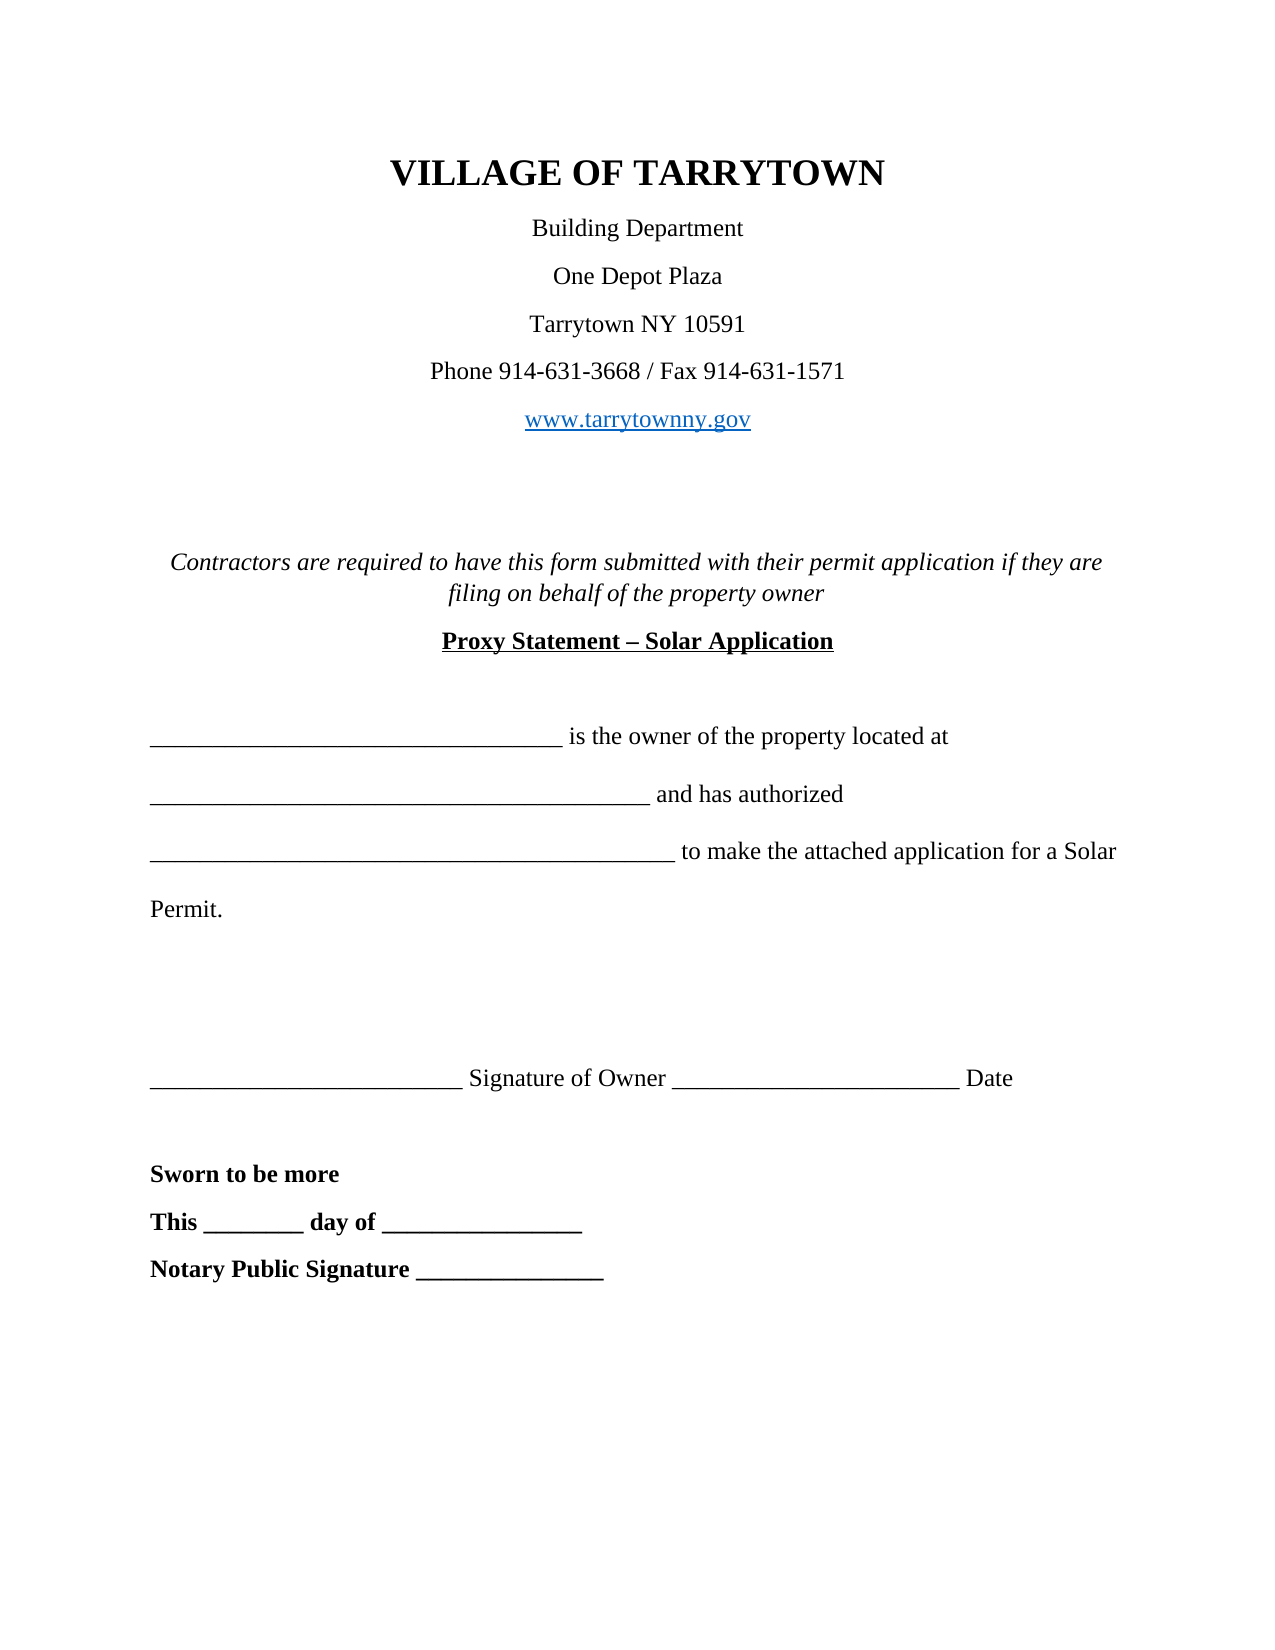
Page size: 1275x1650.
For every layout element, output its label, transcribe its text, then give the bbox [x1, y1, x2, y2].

text _________________________________ is the owner of the property located at ________________________________________ and has authorized __________________________________________ to make the attached application for a Solar Permit. [150, 721, 1125, 923]
text _________________________ Signature of Owner _______________________ Date [150, 1063, 1125, 1092]
text One Depot Plaza [150, 261, 1125, 290]
text VILLAGE OF TARRYTOWN [150, 150, 1125, 193]
text This ________ day of ________________ [150, 1207, 1125, 1235]
text Notary Public Signature _______________ [150, 1254, 1125, 1283]
text Building Department [150, 213, 1125, 242]
text www.tarrytownny.gov [150, 404, 1125, 433]
text Contractors are required to have this form submitted with their permit application if they are filing on behalf of the property owner [150, 547, 1125, 607]
text Phone 914-631-3668 / Fax 914-631-1571 [150, 356, 1125, 385]
text Proxy Statement – Solar Application [150, 626, 1125, 655]
text Sworn to be more [150, 1159, 1125, 1188]
text Tarrytown NY 10591 [150, 309, 1125, 337]
